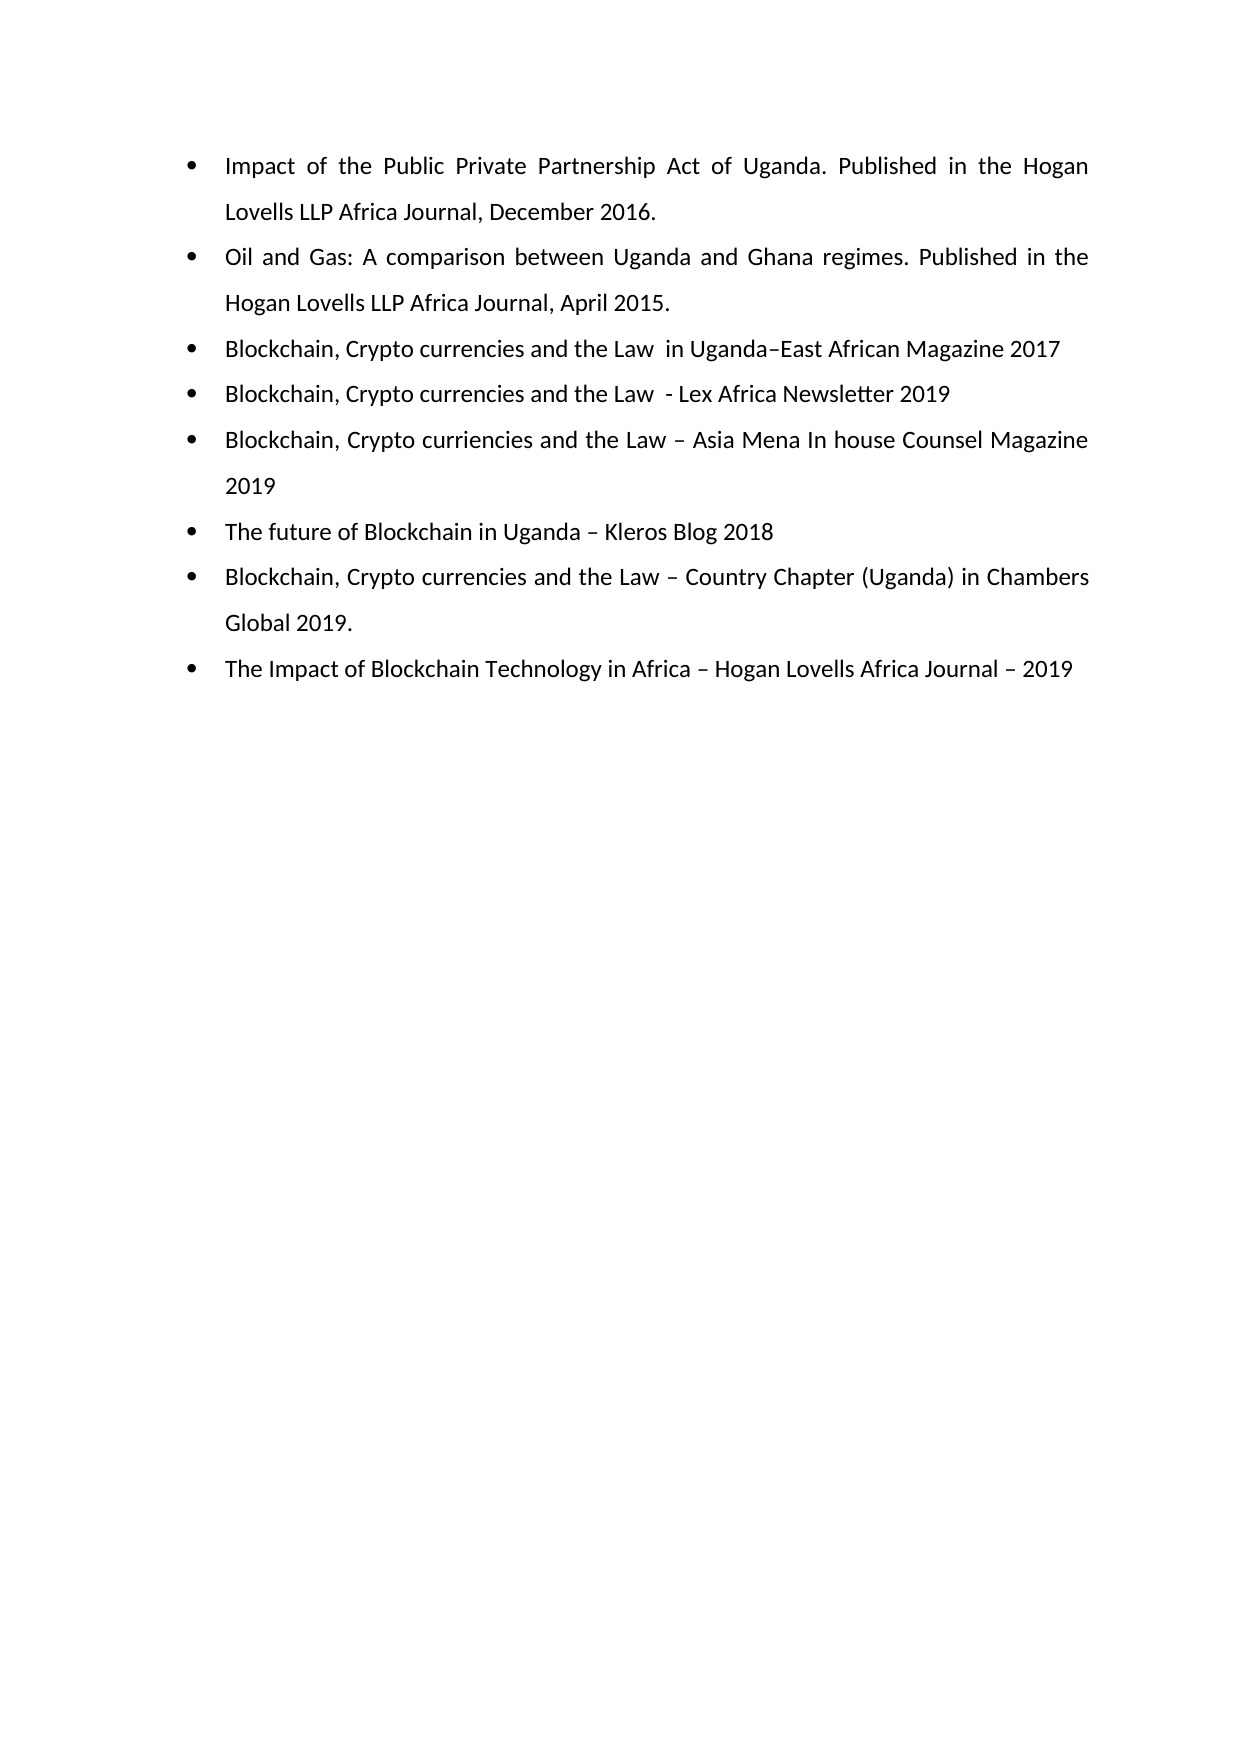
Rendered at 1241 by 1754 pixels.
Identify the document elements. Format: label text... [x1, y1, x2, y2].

list Blockchain, Crypto curriencies and the Law – Asia Mena In house Counsel Magazine 2019 [187, 424, 1090, 501]
list Impact of the Public Private Partnership Act of Uganda. Published in the Hogan Lovells LLP Africa Journal, December 2016. [187, 150, 1090, 226]
list Blockchain, Crypto currencies and the Law – Country Chapter (Uganda) in Chambers Global 2019. [187, 562, 1090, 638]
list The future of Blockchain in Uganda – Kleros Blog 2018 [187, 516, 1090, 546]
list Oil and Gas: A comparison between Uganda and Ghana regimes. Published in the Hogan Lovells LLP Africa Journal, April 2015. [187, 241, 1090, 318]
list Blockchain, Crypto currencies and the Law in Uganda–East African Magazine 2017 [187, 333, 1090, 363]
list Blockchain, Crypto currencies and the Law - Lex Africa Newsletter 2019 [187, 379, 1090, 409]
list The Impact of Blockchain Technology in Africa – Hogan Lovells Africa Journal – 2019 [187, 653, 1090, 683]
